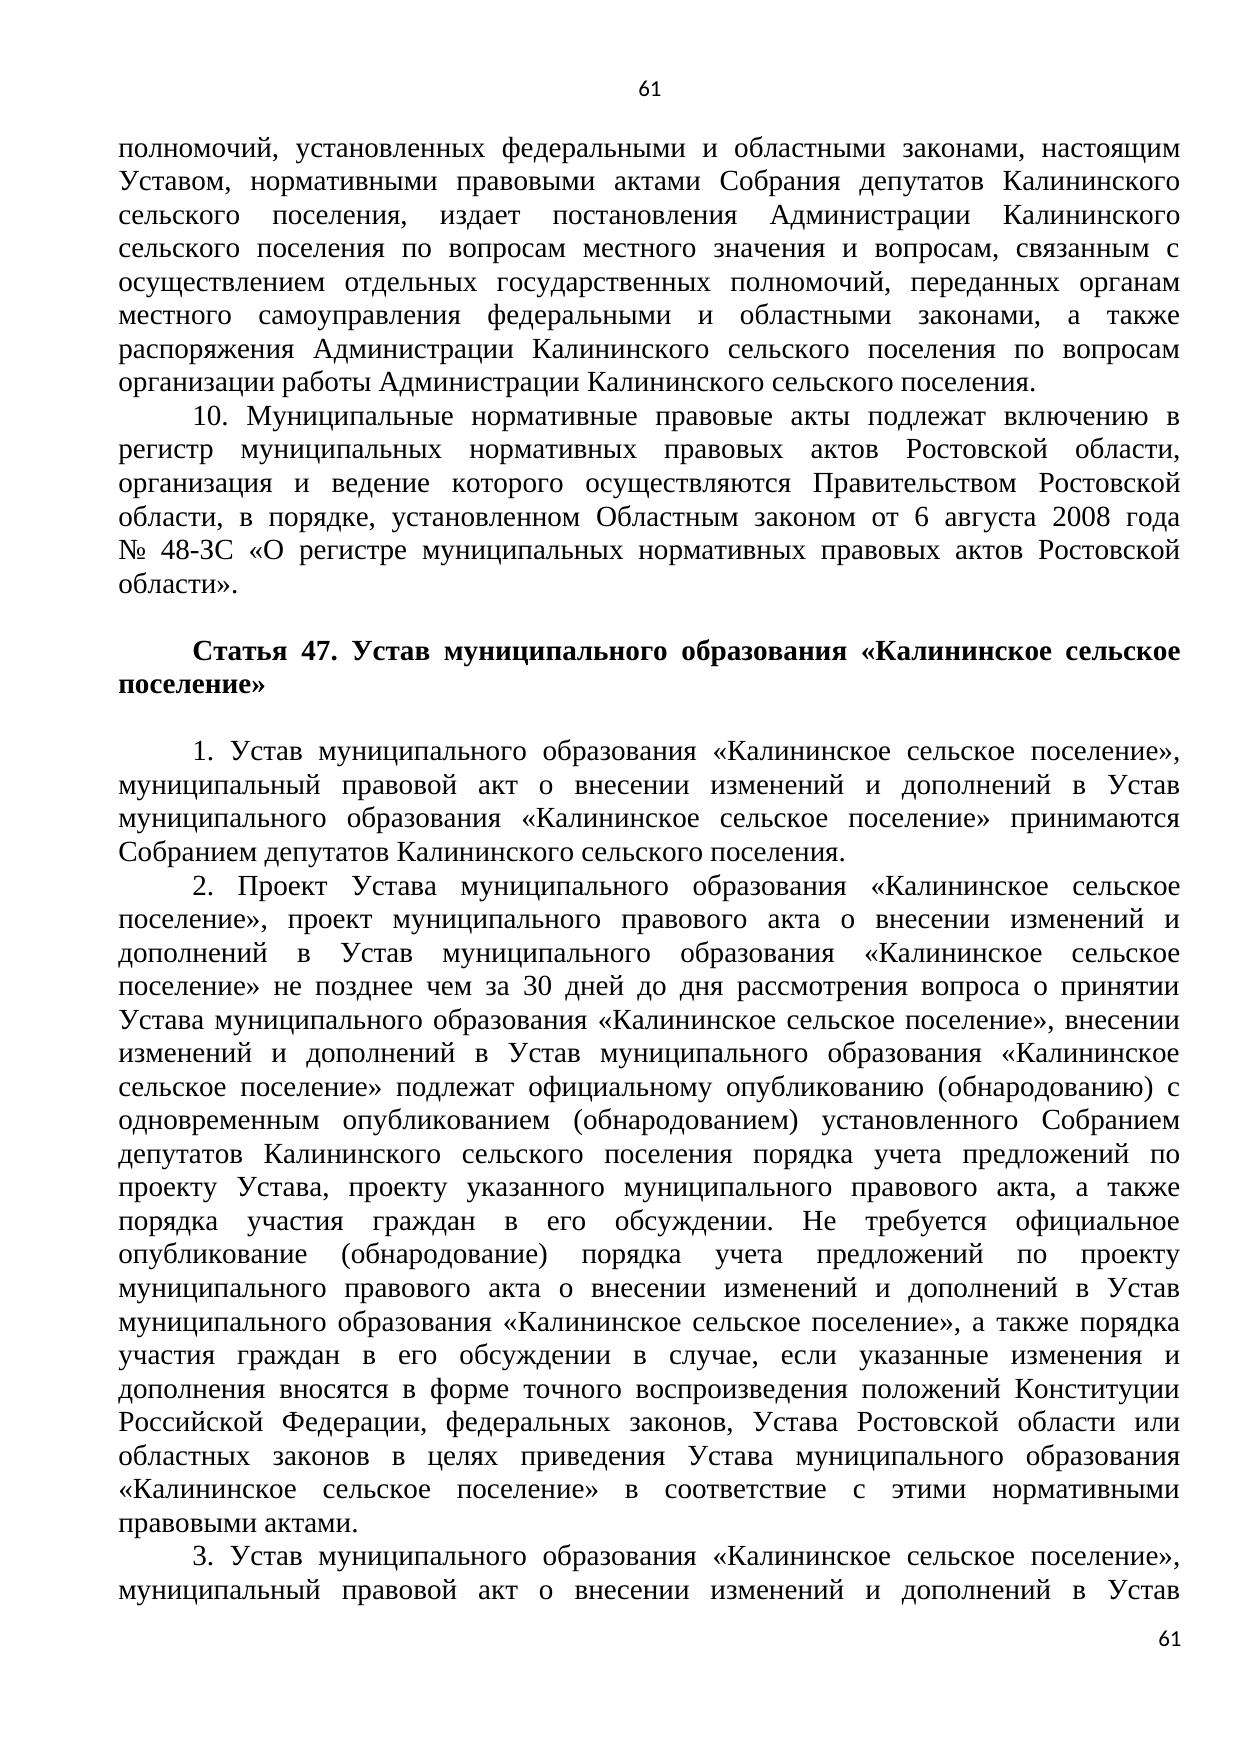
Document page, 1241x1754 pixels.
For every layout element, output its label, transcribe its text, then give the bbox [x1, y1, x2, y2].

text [118, 130, 1181, 398]
text 2. Проект Устава муниципального образования «Калининское сельское поселение», проект муниципального правового акта о внесении изменений и дополнений в Устав муниципального образования «Калининское сельское поселение» не позднее чем за 30 дней до дня рассмотрения вопроса о принятии Устава муниципального образования «Калининское сельское поселение», внесении изменений и дополнений в Устав муниципального образования «Калининское сельское поселение» подлежат официальному опубликованию (обнародованию) с одновременным опубликованием (обнародованием) установленного Собранием депутатов Калининского сельского поселения порядка учета предложений по проекту Устава, проекту указанного муниципального правового акта, а также порядка участия граждан в его обсуждении. Не требуется официальное опубликование (обнародование) порядка учета предложений по проекту муниципального правового акта о внесении изменений и дополнений в Устав муниципального образования «Калининское сельское поселение», а также порядка участия граждан в его обсуждении в случае, если указанные изменения и дополнения вносятся в форме точного воспроизведения положений Конституции Российской Федерации, федеральных законов, Устава Ростовской области или областных законов в целях приведения Устава муниципального образования «Калининское сельское поселение» в соответствие с этими нормативными правовыми актами. [118, 868, 1181, 1538]
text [118, 1538, 1181, 1606]
text 1. Устав муниципального образования «Калининское сельское поселение», муниципальный правовой акт о внесении изменений и дополнений в Устав муниципального образования «Калининское сельское поселение» принимаются Собранием депутатов Калининского сельского поселения. [118, 733, 1181, 868]
text Статья 47. Устав муниципального образования «Калининское сельское поселение» [118, 633, 1181, 700]
text 10. Муниципальные нормативные правовые акты подлежат включению в регистр муниципальных нормативных правовых актов Ростовской области, организация и ведение которого осуществляются Правительством Ростовской области, в порядке, установленном Областным законом от 6 августа 2008 года № 48-ЗС «О регистре муниципальных нормативных правовых актов Ростовской области». [118, 398, 1181, 599]
